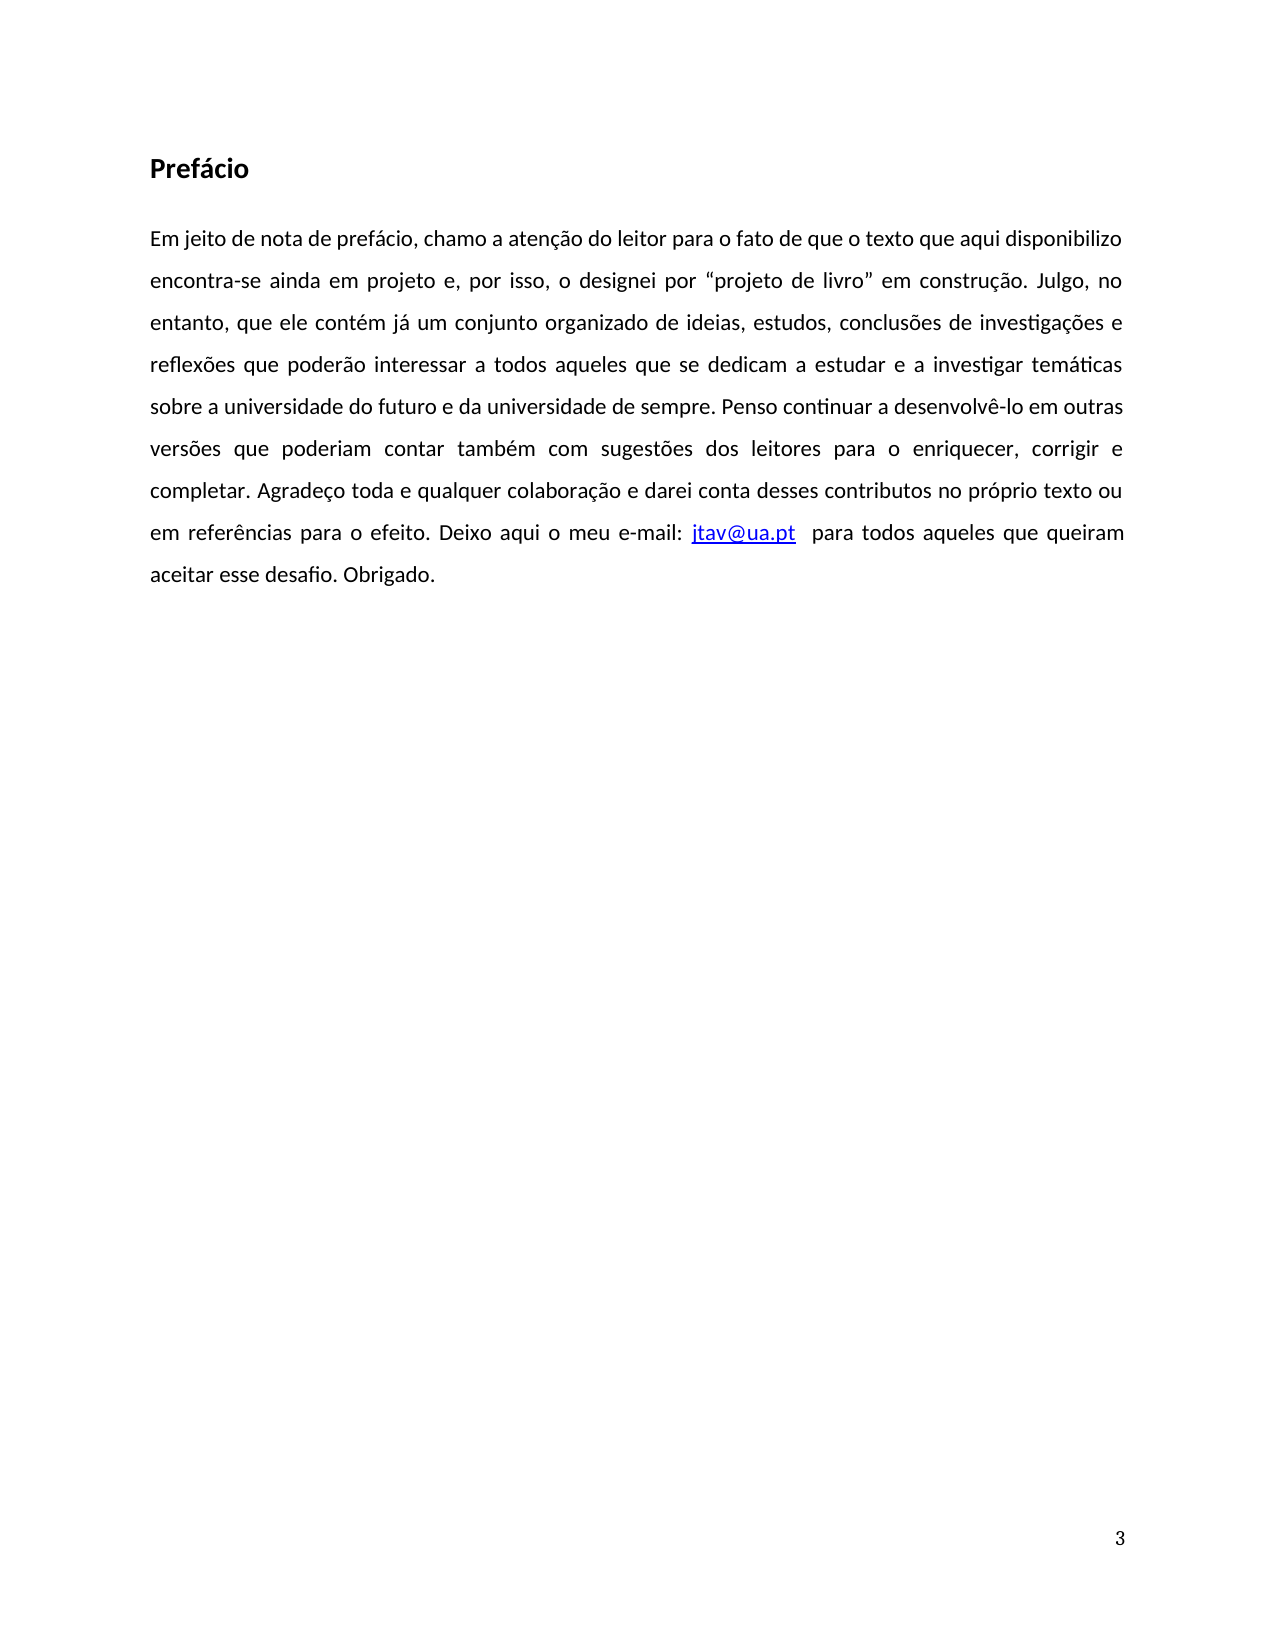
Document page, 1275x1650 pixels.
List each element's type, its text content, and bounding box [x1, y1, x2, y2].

text Em jeito de nota de prefácio, chamo a atenção do leitor para o fato de que o texto que aqui disponibilizo encontra-se ainda em projeto e, por isso, o designei por “projeto de livro” em construção. Julgo, no entanto, que ele contém já um conjunto organizado de ideias, estudos, conclusões de investigações e reflexões que poderão interessar a todos aqueles que se dedicam a estudar e a investigar temáticas sobre a universidade do futuro e da universidade de sempre. Penso continuar a desenvolvê-lo em outras versões que poderiam contar também com sugestões dos leitores para o enriquecer, corrigir e completar. Agradeço toda e qualquer colaboração e darei conta desses contributos no próprio texto ou em referências para o efeito. Deixo aqui o meu e-mail: jtav@ua.pt para todos aqueles que queiram aceitar esse desafio. Obrigado. [150, 224, 1125, 588]
text Prefácio [150, 150, 1125, 186]
